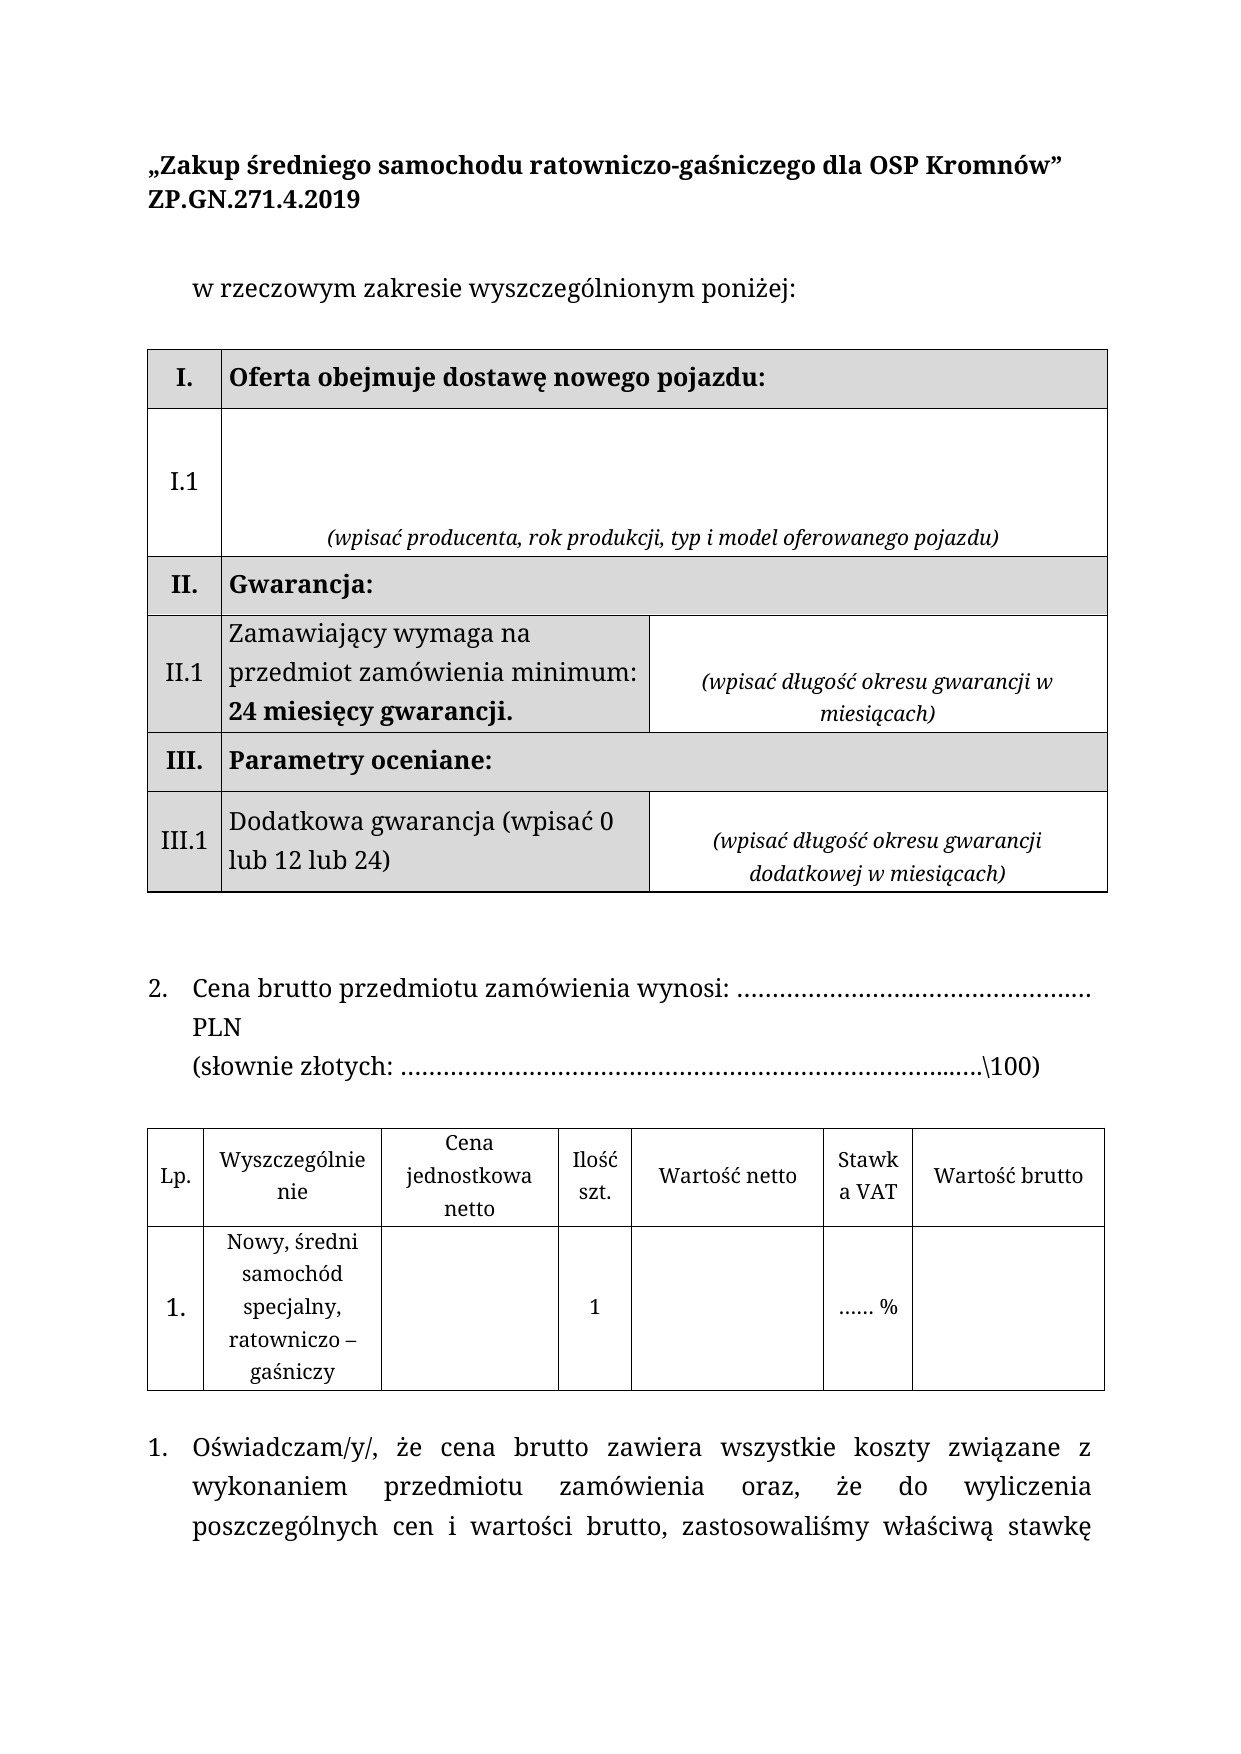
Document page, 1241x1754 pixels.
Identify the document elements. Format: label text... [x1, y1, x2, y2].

table_header Ilość szt. [559, 1129, 631, 1226]
table_cell III. [148, 733, 221, 791]
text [148, 148, 1093, 216]
table_cell (wpisać producenta, rok produkcji, typ i model oferowanego pojazdu) [222, 409, 1107, 556]
table_header Stawka VAT [824, 1129, 912, 1226]
table_cell [913, 1227, 1104, 1390]
table_cell I.1 [148, 409, 221, 556]
table_cell Nowy, średni samochód specjalny, ratowniczo – gaśniczy [204, 1227, 381, 1390]
table_header Wartość netto [632, 1129, 823, 1226]
table_cell [632, 1227, 823, 1390]
table_cell III.1 [148, 792, 221, 891]
table_header I. [148, 350, 221, 408]
table_cell Gwarancja: [222, 557, 1107, 614]
table_header Wyszczególnienie [204, 1129, 381, 1226]
list 2. Cena brutto przedmiotu zamówienia wynosi: …………………….………………….…PLN [148, 971, 1093, 1044]
table_cell …… % [824, 1227, 912, 1390]
table_cell II. [148, 557, 221, 614]
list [148, 1430, 1093, 1542]
table_header Oferta obejmuje dostawę nowego pojazdu: [222, 350, 1107, 408]
table_header Wartość brutto [913, 1129, 1104, 1226]
table_cell 1 [559, 1227, 631, 1390]
table_cell Dodatkowa gwarancja (wpisać 0 lub 12 lub 24) [222, 792, 649, 891]
table_cell [382, 1227, 558, 1390]
table_cell Zamawiający wymaga na przedmiot zamówienia minimum: 24 miesięcy gwarancji. [222, 616, 649, 732]
table_cell (wpisać długość okresu gwarancji w miesiącach) [650, 616, 1107, 732]
table_header Lp. [148, 1129, 203, 1226]
list (słownie złotych: …………………………………………………………………...….\100) [148, 1049, 1093, 1083]
table_header Cena jednostkowa netto [382, 1129, 558, 1226]
list w rzeczowym zakresie wyszczególnionym poniżej: [148, 231, 1093, 304]
table_cell (wpisać długość okresu gwarancji dodatkowej w miesiącach) [650, 792, 1107, 891]
table_cell II.1 [148, 616, 221, 732]
table_cell 1. [148, 1227, 203, 1390]
table_cell Parametry oceniane: [222, 733, 1107, 791]
